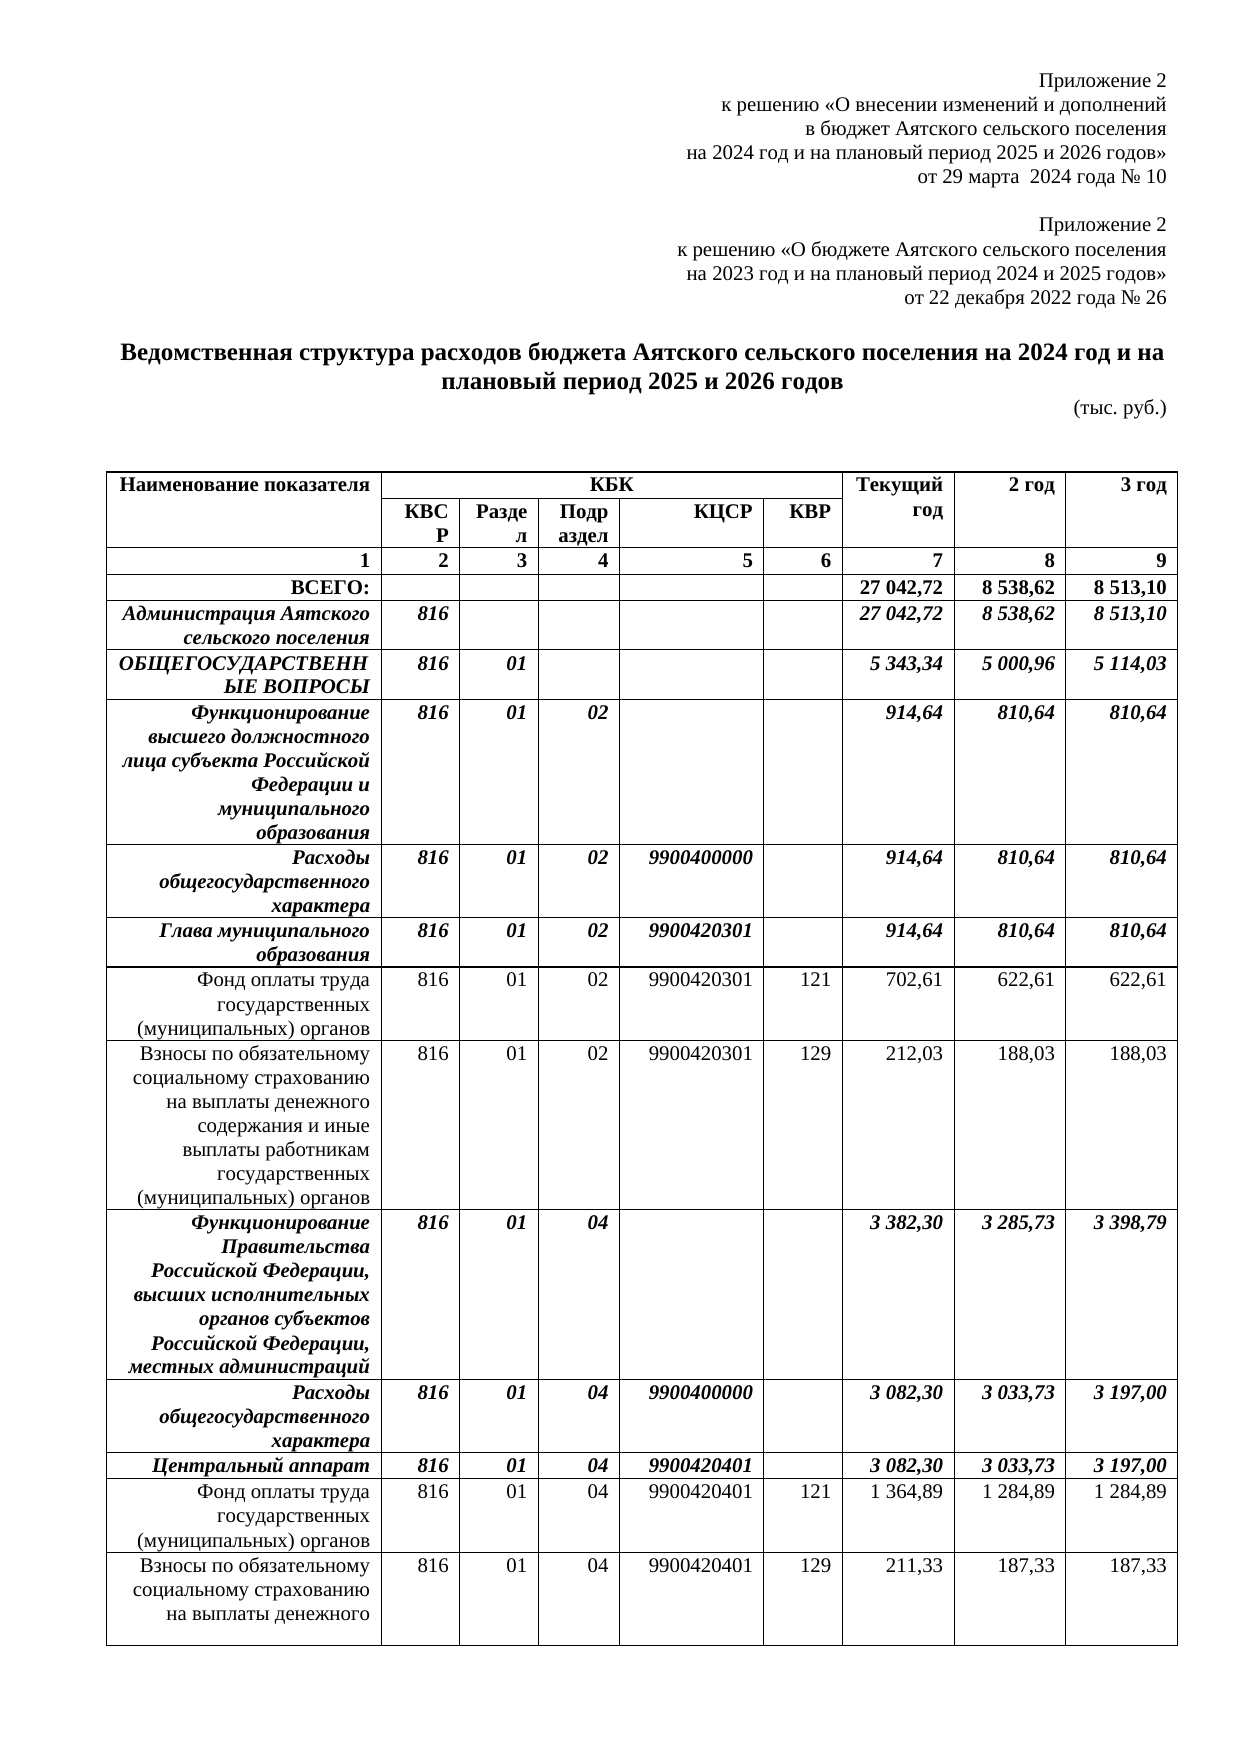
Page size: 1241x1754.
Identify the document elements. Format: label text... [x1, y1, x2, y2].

table_cell 4 [539, 548, 619, 574]
table_cell [620, 700, 763, 844]
table_cell [460, 601, 538, 649]
table_cell 3 082,30 [843, 1453, 954, 1478]
table_cell 816 [382, 1380, 459, 1452]
table_cell Функционирование высшего должностного лица субъекта Российской Федерации и муниципального образования [107, 700, 381, 844]
table_cell 5 [620, 548, 763, 574]
table_cell 212,03 [843, 1041, 954, 1209]
text к решению «О бюджете Аятского сельского поселения [118, 236, 1167, 261]
table_cell 187,33 [1066, 1553, 1177, 1645]
table_cell Расходы общегосударственного характера [107, 1380, 381, 1452]
table_cell 816 [382, 968, 459, 1039]
table_cell 129 [764, 1041, 842, 1209]
table_cell 01 [460, 1041, 538, 1209]
table_cell [620, 601, 763, 649]
table_cell 816 [382, 1041, 459, 1209]
table_cell 5 343,34 [843, 650, 954, 698]
table_cell 2 [382, 548, 459, 574]
text от 29 марта 2024 года № 10 [118, 164, 1167, 188]
table_cell Раздел [460, 499, 538, 547]
table_cell 8 538,62 [955, 575, 1065, 600]
table_header Наименование показателя [107, 473, 381, 547]
table_cell Центральный аппарат [107, 1453, 381, 1478]
table_cell 9900420401 [620, 1479, 763, 1552]
table_cell 914,64 [843, 845, 954, 917]
table_cell 9900420301 [620, 968, 763, 1039]
table_cell [764, 845, 842, 917]
table_cell 01 [460, 700, 538, 844]
text на 2024 год и на плановый период 2025 и 2026 годов» [118, 140, 1167, 164]
table_cell 914,64 [843, 700, 954, 844]
table_cell [764, 575, 842, 600]
table_cell 02 [539, 918, 619, 966]
table_cell 8 513,10 [1066, 575, 1177, 600]
table_cell [764, 1380, 842, 1452]
table_cell 8 538,62 [955, 601, 1065, 649]
table_cell 810,64 [1066, 918, 1177, 966]
table_cell 810,64 [1066, 700, 1177, 844]
table_cell 816 [382, 1210, 459, 1378]
table_cell 816 [382, 650, 459, 698]
table_cell ОБЩЕГОСУДАРСТВЕННЫЕ ВОПРОСЫ [107, 650, 381, 698]
table_cell 27 042,72 [843, 575, 954, 600]
table_cell 3 197,00 [1066, 1453, 1177, 1478]
table_cell 188,03 [1066, 1041, 1177, 1209]
table_cell 01 [460, 1453, 538, 1478]
text Приложение 2 [118, 68, 1167, 92]
table_cell 816 [382, 1553, 459, 1645]
table_cell 129 [764, 1553, 842, 1645]
text Приложение 2 [118, 212, 1167, 236]
text (тыс. руб.) [118, 395, 1167, 419]
table_cell 02 [539, 1041, 619, 1209]
table_cell [764, 601, 842, 649]
text от 22 декабря 2022 года № 26 [118, 284, 1167, 309]
table_cell 810,64 [1066, 845, 1177, 917]
table_cell 04 [539, 1553, 619, 1645]
table_cell 9900420401 [620, 1453, 763, 1478]
table_cell КВР [764, 499, 842, 547]
table_cell 9 [1066, 548, 1177, 574]
table_cell 01 [460, 1210, 538, 1378]
table_cell 3 398,79 [1066, 1210, 1177, 1378]
table_cell 816 [382, 845, 459, 917]
text на 2023 год и на плановый период 2024 и 2025 годов» [118, 261, 1167, 284]
table_cell Расходы общегосударственного характера [107, 845, 381, 917]
table_cell 816 [382, 700, 459, 844]
table_cell [764, 1210, 842, 1378]
table_cell 1 [107, 548, 381, 574]
table_cell 1 284,89 [1066, 1479, 1177, 1552]
table_cell 914,64 [843, 918, 954, 966]
table_cell 01 [460, 1380, 538, 1452]
table_cell 01 [460, 918, 538, 966]
table_cell 816 [382, 1453, 459, 1478]
table_header Текущий год [843, 473, 954, 547]
table_cell [620, 650, 763, 698]
table_cell 1 284,89 [955, 1479, 1065, 1552]
table_cell 6 [764, 548, 842, 574]
table_cell 211,33 [843, 1553, 954, 1645]
table_cell 3 033,73 [955, 1453, 1065, 1478]
table_cell [620, 1210, 763, 1378]
text к решению «О внесении изменений и дополнений [118, 92, 1167, 116]
table_cell 3 197,00 [1066, 1380, 1177, 1452]
table_cell 02 [539, 845, 619, 917]
table_cell 04 [539, 1380, 619, 1452]
table_cell 622,61 [1066, 968, 1177, 1039]
table_cell 04 [539, 1453, 619, 1478]
table_cell 121 [764, 968, 842, 1039]
table_cell 9900400000 [620, 845, 763, 917]
table_cell [764, 1453, 842, 1478]
table_cell Функционирование Правительства Российской Федерации, высших исполнительных органов субъектов Российской Федерации, местных администраций [107, 1210, 381, 1378]
table_cell 810,64 [955, 845, 1065, 917]
table_cell 01 [460, 1553, 538, 1645]
table_cell 02 [539, 968, 619, 1039]
table_cell 7 [843, 548, 954, 574]
table_header 2 год [955, 473, 1065, 547]
table_cell [620, 575, 763, 600]
table_header 3 год [1066, 473, 1177, 547]
table_cell 5 000,96 [955, 650, 1065, 698]
table_cell 187,33 [955, 1553, 1065, 1645]
table_cell 622,61 [955, 968, 1065, 1039]
table_cell 02 [539, 700, 619, 844]
table_cell [764, 700, 842, 844]
table_cell 9900420301 [620, 1041, 763, 1209]
table_cell 01 [460, 845, 538, 917]
table_cell Фонд оплаты труда государственных (муниципальных) органов [107, 968, 381, 1039]
table_cell [382, 575, 459, 600]
table_cell 9900420301 [620, 918, 763, 966]
table_header КБК [382, 473, 842, 498]
table_cell 816 [382, 601, 459, 649]
table_cell 816 [382, 918, 459, 966]
table_cell 702,61 [843, 968, 954, 1039]
text в бюджет Аятского сельского поселения [118, 116, 1167, 140]
table_cell [764, 650, 842, 698]
table_cell 9900400000 [620, 1380, 763, 1452]
table_cell [539, 575, 619, 600]
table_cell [107, 1553, 381, 1645]
table_cell 816 [382, 1479, 459, 1552]
table_cell 01 [460, 968, 538, 1039]
table_cell 04 [539, 1479, 619, 1552]
table_cell [764, 918, 842, 966]
table_cell 3 382,30 [843, 1210, 954, 1378]
table_cell КЦСР [620, 499, 763, 547]
table_cell Администрация Аятского сельского поселения [107, 601, 381, 649]
table_cell 3 285,73 [955, 1210, 1065, 1378]
table_cell Фонд оплаты труда государственных (муниципальных) органов [107, 1479, 381, 1552]
table_cell 5 114,03 [1066, 650, 1177, 698]
table_cell 8 [955, 548, 1065, 574]
table_cell 121 [764, 1479, 842, 1552]
table_cell Подраздел [539, 499, 619, 547]
table_cell [460, 575, 538, 600]
table_cell КВСР [382, 499, 459, 547]
table_cell ВСЕГО: [107, 575, 381, 600]
table_cell 01 [460, 1479, 538, 1552]
text Ведомственная структура расходов бюджета Аятского сельского поселения на 2024 год и на плановый период 2025 и 2026 годов [118, 337, 1167, 395]
table_cell Взносы по обязательному социальному страхованию на выплаты денежного содержания и иные выплаты работникам государственных (муниципальных) органов [107, 1041, 381, 1209]
table_cell 8 513,10 [1066, 601, 1177, 649]
table_cell 04 [539, 1210, 619, 1378]
table_cell 3 082,30 [843, 1380, 954, 1452]
table_cell 810,64 [955, 700, 1065, 844]
table_cell [539, 601, 619, 649]
table_cell 01 [460, 650, 538, 698]
table_cell 3 033,73 [955, 1380, 1065, 1452]
table_cell 1 364,89 [843, 1479, 954, 1552]
table_cell 3 [460, 548, 538, 574]
table_cell [539, 650, 619, 698]
table_cell 27 042,72 [843, 601, 954, 649]
table_cell 810,64 [955, 918, 1065, 966]
table_cell Глава муниципального образования [107, 918, 381, 966]
table_cell 9900420401 [620, 1553, 763, 1645]
table_cell 188,03 [955, 1041, 1065, 1209]
